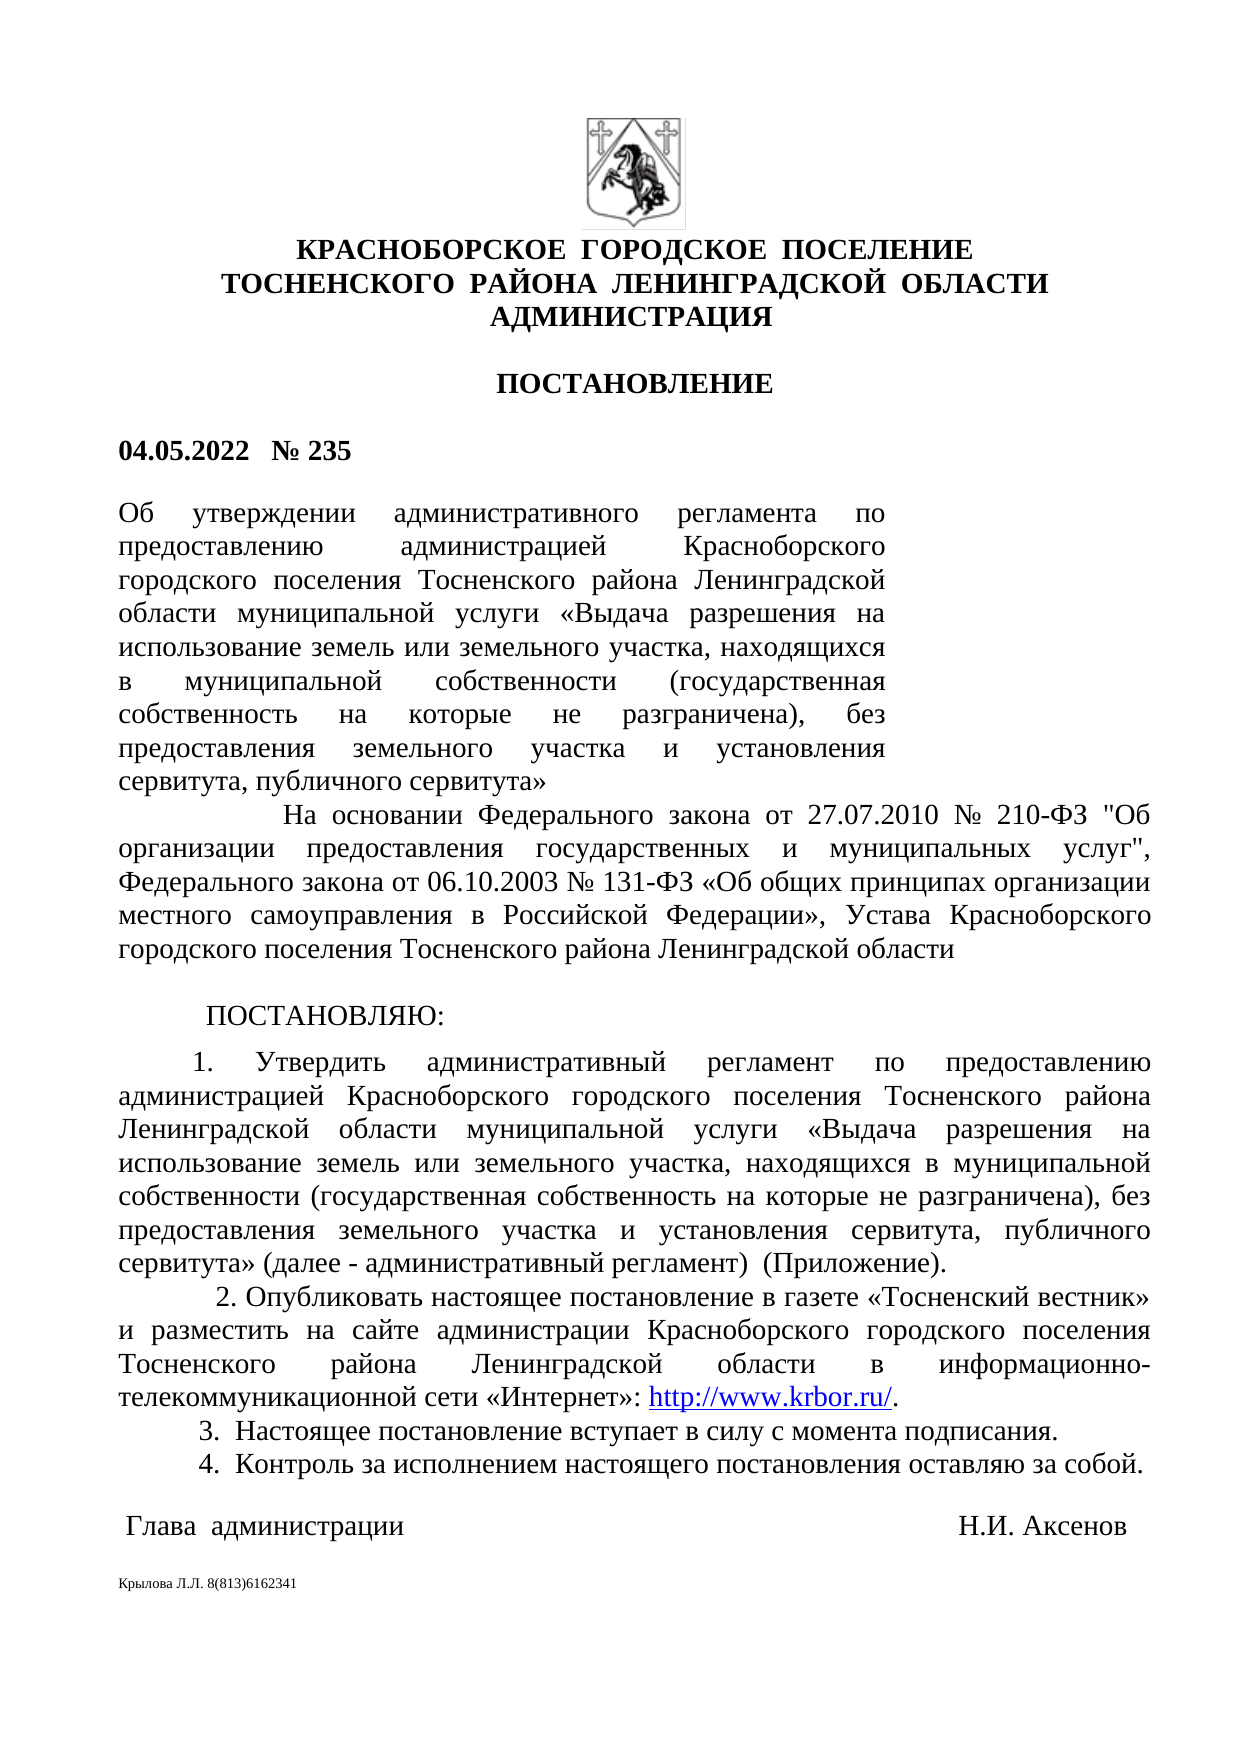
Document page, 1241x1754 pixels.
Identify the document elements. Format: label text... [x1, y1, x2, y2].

text Глава администрации Н.И. Аксенов [118, 1508, 1152, 1542]
text ТОСНЕНСКОГО РАЙОНА ЛЕНИНГРАДСКОЙ ОБЛАСТИ [118, 266, 1152, 299]
text На основании Федерального закона от 27.07.2010 № 210-ФЗ "Об организации предоставления государственных и муниципальных услуг", Федерального закона от 06.10.2003 № 131-ФЗ «Об общих принципах организации местного самоуправления в Российской Федерации», Устава Красноборского городского поселения Тосненского района Ленинградской области [118, 797, 1152, 964]
text 2. Опубликовать настоящее постановление в газете «Тосненский вестник» и разместить на сайте администрации Красноборского городского поселения Тосненского района Ленинградской области в информационно-телекоммуникационной сети «Интернет»: http://www.krbor.ru/. [118, 1279, 1152, 1413]
text ПОСТАНОВЛЯЮ: [118, 998, 1152, 1032]
picture [581, 118, 688, 233]
text 1. Утвердить административный регламент по предоставлению администрацией Красноборского городского поселения Тосненского района Ленинградской области муниципальной услуги «Выдача разрешения на использование земель или земельного участка, находящихся в муниципальной собственности (государственная собственность на которые не разграничена), без предоставления земельного участка и установления сервитута, публичного сервитута» (далее - административный регламент) (Приложение). [118, 1044, 1152, 1279]
text 04.05.2022 № 235 [118, 433, 1152, 467]
text АДМИНИСТРАЦИЯ [118, 299, 1152, 333]
text 3. Настоящее постановление вступает в силу с момента подписания. [118, 1413, 1152, 1447]
text КРАСНОБОРСКОЕ ГОРОДСКОЕ ПОСЕЛЕНИЕ [118, 232, 1152, 266]
text 4. Контроль за исполнением настоящего постановления оставляю за собой. [118, 1447, 1152, 1480]
text ПОСТАНОВЛЕНИЕ [118, 366, 1152, 400]
text Крылова Л.Л. 8(813)6162341 [118, 1575, 1152, 1592]
text Об утверждении административного регламента по предоставлению администрацией Красноборского городского поселения Тосненского района Ленинградской области муниципальной услуги «Выдача разрешения на использование земель или земельного участка, находящихся в муниципальной собственности (государственная собственность на которые не разграничена), без предоставления земельного участка и установления сервитута, публичного сервитута» [118, 495, 886, 797]
